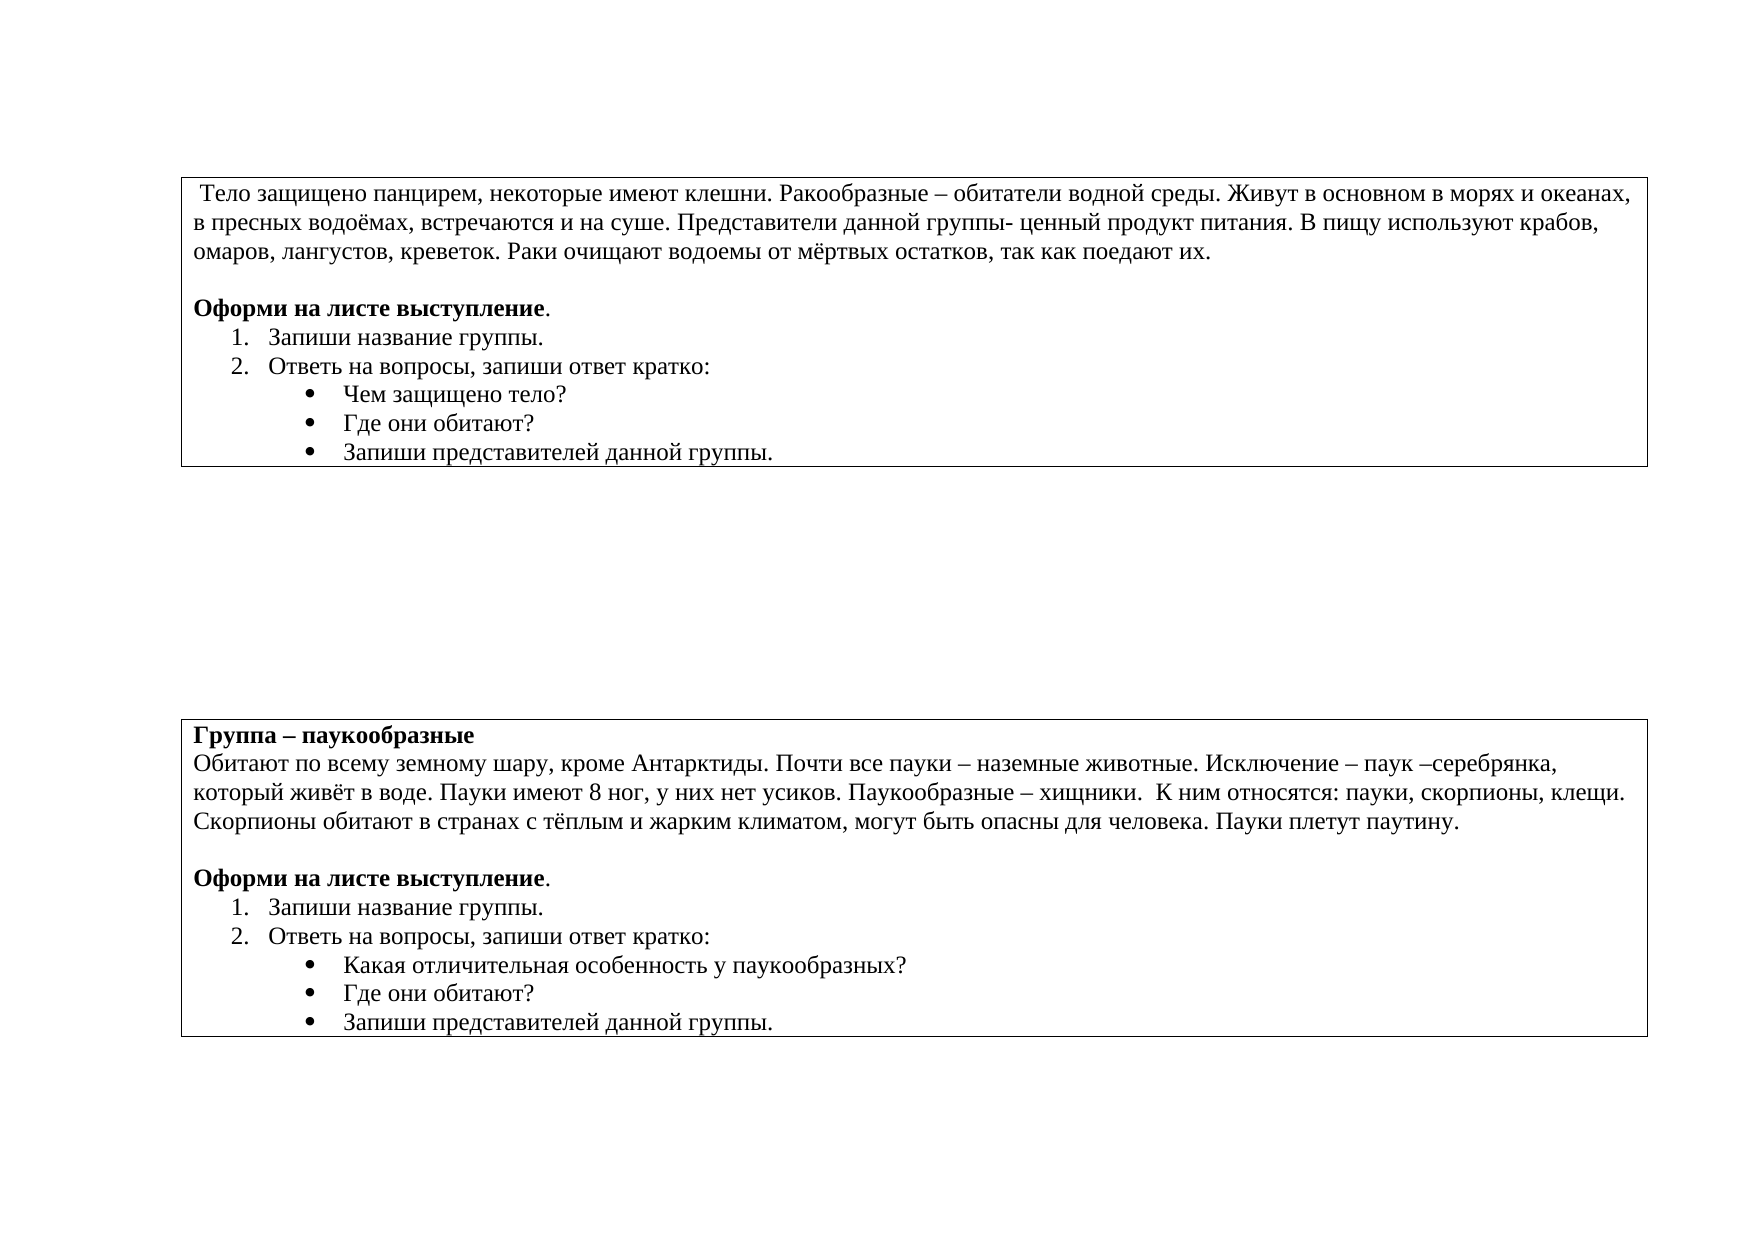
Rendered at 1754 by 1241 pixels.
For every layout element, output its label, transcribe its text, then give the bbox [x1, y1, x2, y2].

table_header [182, 178, 1647, 466]
table_header Группа – паукообразные Обитают по всему земному шару, кроме Антарктиды. Почти все пауки – наземные животные. Исключение – паук –серебрянка, который живёт в воде. Пауки имеют 8 ног, у них нет усиков. Паукообразные – хищники. К ним относятся: пауки, скорпионы, клещи. Скорпионы обитают в странах с тёплым и жарким климатом, могут быть опасны для человека. Пауки плетут паутину. Оформи на листе выступление. Запиши название группы. Ответь на вопросы, запиши ответ кратко: Какая отличительная особенность у паукообразных? Где они обитают? Запиши представителей данной группы. [182, 720, 1647, 1036]
